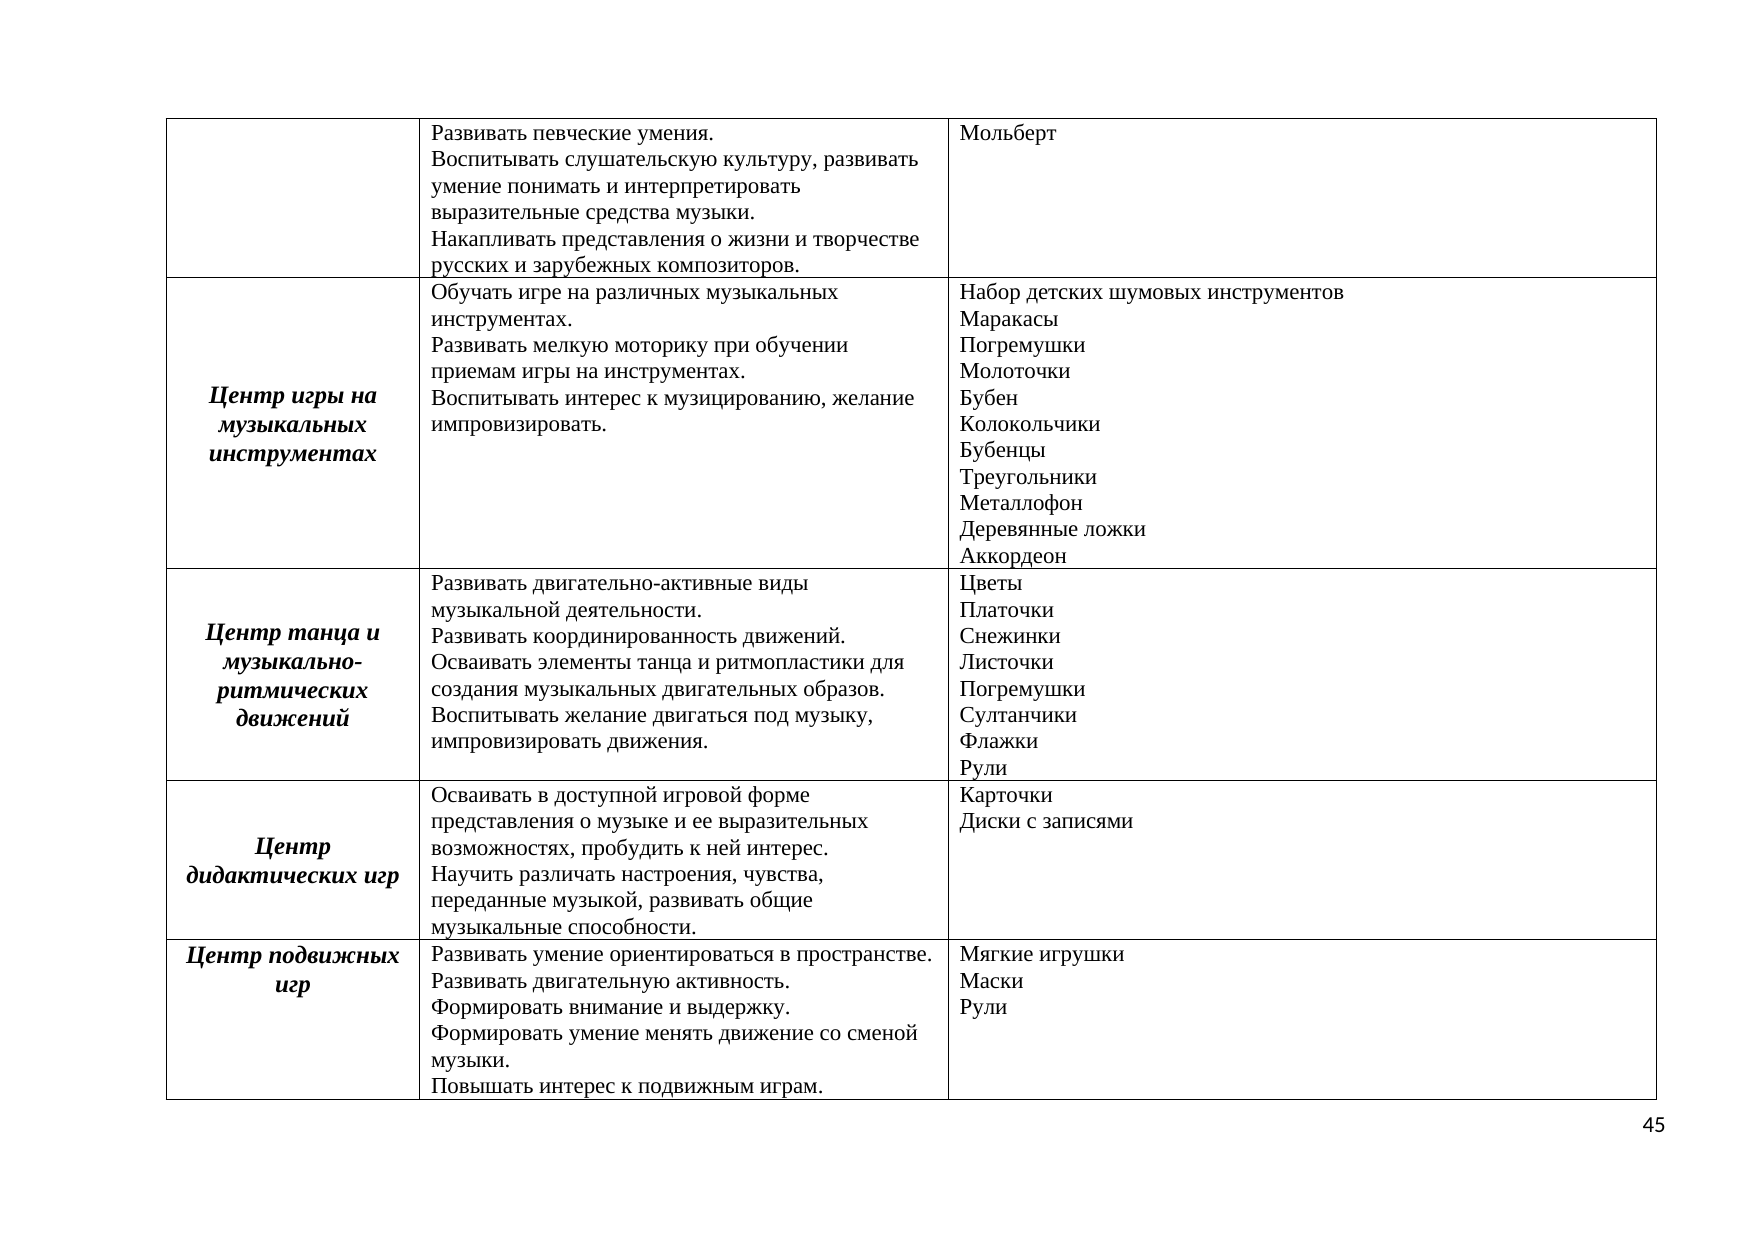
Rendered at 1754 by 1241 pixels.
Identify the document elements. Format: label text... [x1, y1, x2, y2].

table_cell Центр дидактических игр [167, 781, 419, 939]
table_cell Цветы Платочки Снежинки Листочки Погремушки Султанчики Флажки Рули [949, 569, 1656, 780]
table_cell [949, 940, 1656, 1098]
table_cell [949, 119, 1656, 277]
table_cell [420, 119, 948, 277]
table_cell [420, 940, 948, 1098]
table_cell Осваивать в доступной игровой форме представления о музыке и ее выразительных возможностях, пробудить к ней интерес. Научить различать настроения, чувства, переданные музыкой, развивать общие музыкальные способности. [420, 781, 948, 939]
table_cell Обучать игре на различных музыкальных инструментах. Развивать мелкую моторику при обучении приемам игры на инструментах. Воспитывать интерес к музицированию, желание импровизировать. [420, 278, 948, 568]
table_cell Развивать двигательно-активные виды музыкальной деятельности. Развивать координированность движений. Осваивать элементы танца и ритмопластики для создания музыкальных двигательных образов. Воспитывать желание двигаться под музыку, импровизировать движения. [420, 569, 948, 780]
table_cell Набор детских шумовых инструментов Маракасы Погремушки Молоточки Бубен Колокольчики Бубенцы Треугольники Металлофон Деревянные ложки Аккордеон [949, 278, 1656, 568]
table_cell Центр подвижных игр [167, 940, 419, 1098]
table_cell Центр танца и музыкально-ритмических движений [167, 569, 419, 780]
table_cell Центр игры на музыкальных инструментах [167, 278, 419, 568]
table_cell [167, 119, 419, 277]
table_cell Карточки Диски с записями [949, 781, 1656, 939]
